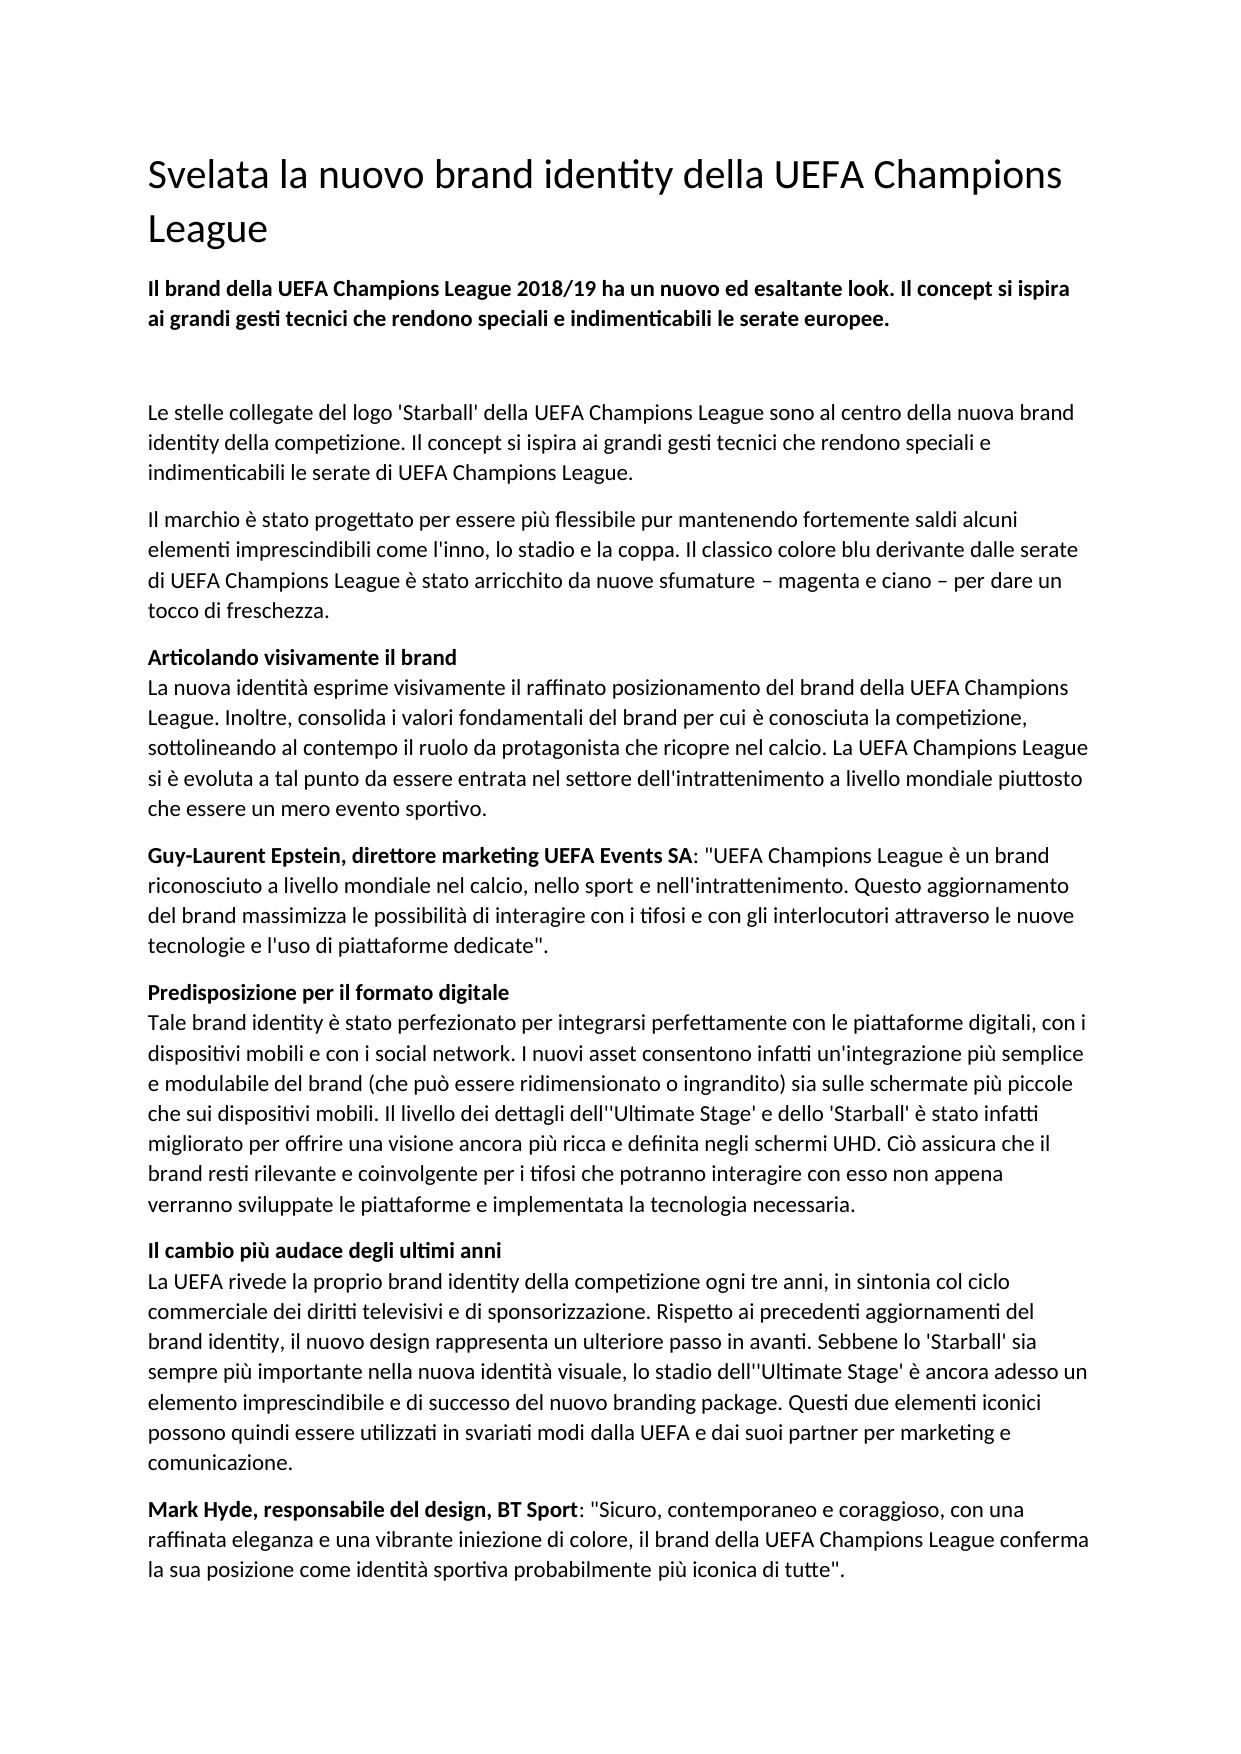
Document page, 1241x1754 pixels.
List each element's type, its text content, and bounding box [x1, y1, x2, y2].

text Le stelle collegate del logo 'Starball' della UEFA Champions League sono al centro della nuova brand identity della competizione. Il concept si ispira ai grandi gesti tecnici che rendono speciali e indimenticabili le serate di UEFA Champions League. [148, 398, 1093, 486]
text Articolando visivamente il brand La nuova identità esprime visivamente il raffinato posizionamento del brand della UEFA Champions League. Inoltre, consolida i valori fondamentali del brand per cui è conosciuta la competizione, sottolineando al contempo il ruolo da protagonista che ricopre nel calcio. La UEFA Champions League si è evoluta a tal punto da essere entrata nel settore dell'intrattenimento a livello mondiale piuttosto che essere un mero evento sportivo. [148, 643, 1093, 822]
text Svelata la nuovo brand identity della UEFA Champions League [148, 148, 1093, 253]
text Mark Hyde, responsabile del design, BT Sport: "Sicuro, contemporaneo e coraggioso, con una raffinata eleganza e una vibrante iniezione di colore, il brand della UEFA Champions League conferma la sua posizione come identità sportiva probabilmente più iconica di tutte". [148, 1495, 1093, 1583]
text Predisposizione per il formato digitale Tale brand identity è stato perfezionato per integrarsi perfettamente con le piattaforme digitali, con i dispositivi mobili e con i social network. I nuovi asset consentono infatti un'integrazione più semplice e modulabile del brand (che può essere ridimensionato o ingrandito) sia sulle schermate più piccole che sui dispositivi mobili. Il livello dei dettagli dell''Ultimate Stage' e dello 'Starball' è stato infatti migliorato per offrire una visione ancora più ricca e definita negli schermi UHD. Ciò assicura che il brand resti rilevante e coinvolgente per i tifosi che potranno interagire con esso non appena verranno sviluppate le piattaforme e implementata la tecnologia necessaria. [148, 978, 1093, 1218]
text Il brand della UEFA Champions League 2018/19 ha un nuovo ed esaltante look. Il concept si ispira ai grandi gesti tecnici che rendono speciali e indimenticabili le serate europee. [148, 274, 1093, 332]
text Guy-Laurent Epstein, direttore marketing UEFA Events SA: "UEFA Champions League è un brand riconosciuto a livello mondiale nel calcio, nello sport e nell'intrattenimento. Questo aggiornamento del brand massimizza le possibilità di interagire con i tifosi e con gli interlocutori attraverso le nuove tecnologie e l'uso di piattaforme dedicate". [148, 841, 1093, 959]
text Il marchio è stato progettato per essere più flessibile pur mantenendo fortemente saldi alcuni elementi imprescindibili come l'inno, lo stadio e la coppa. Il classico colore blu derivante dalle serate di UEFA Champions League è stato arricchito da nuove sfumature – magenta e ciano – per dare un tocco di freschezza. [148, 505, 1093, 624]
text Il cambio più audace degli ultimi anni La UEFA rivede la proprio brand identity della competizione ogni tre anni, in sintonia col ciclo commerciale dei diritti televisivi e di sponsorizzazione. Rispetto ai precedenti aggiornamenti del brand identity, il nuovo design rappresenta un ulteriore passo in avanti. Sebbene lo 'Starball' sia sempre più importante nella nuova identità visuale, lo stadio dell''Ultimate Stage' è ancora adesso un elemento imprescindibile e di successo del nuovo branding package. Questi due elementi iconici possono quindi essere utilizzati in svariati modi dalla UEFA e dai suoi partner per marketing e comunicazione. [148, 1237, 1093, 1476]
